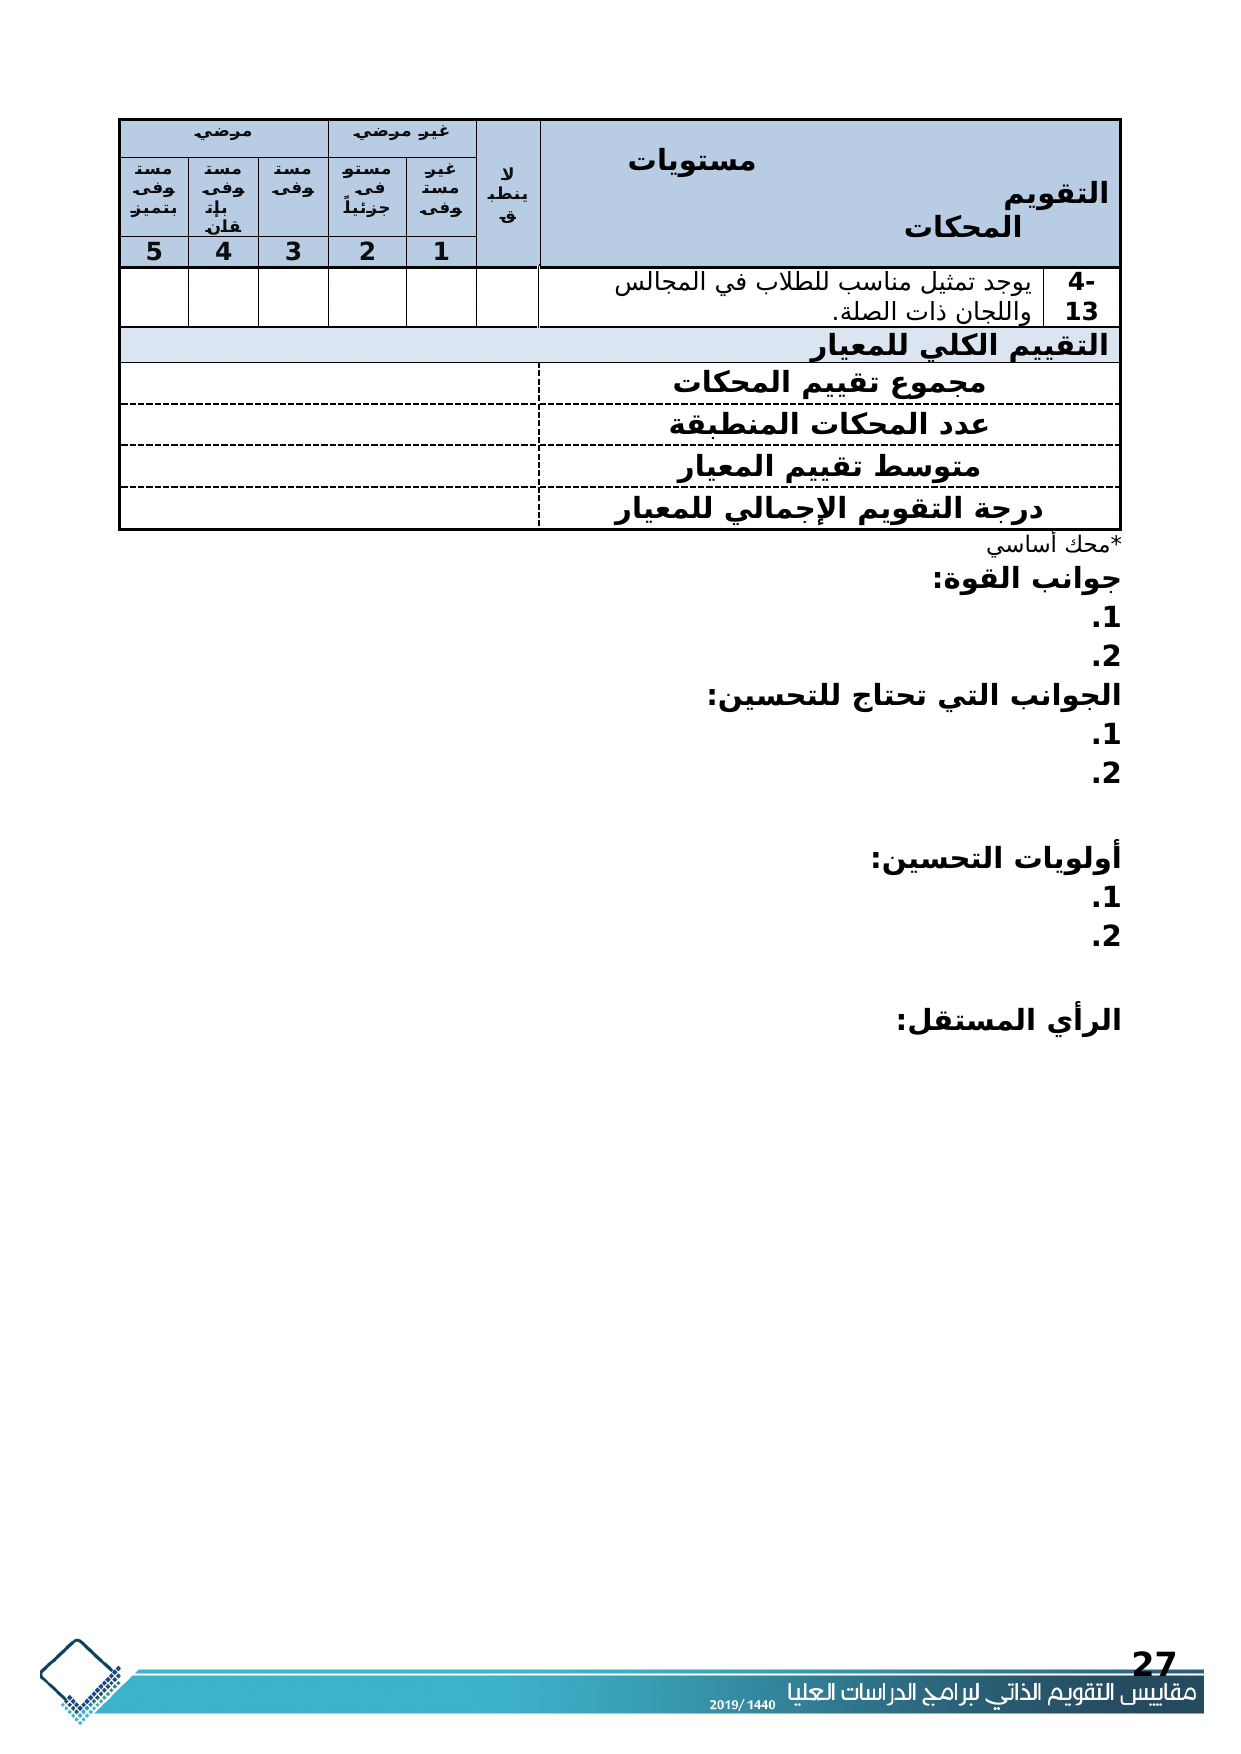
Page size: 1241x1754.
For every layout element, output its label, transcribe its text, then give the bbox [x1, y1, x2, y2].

text أولويات التحسين: [118, 841, 1122, 875]
table_header لا ينطبق [477, 121, 540, 266]
table_cell [259, 269, 328, 326]
table_cell [477, 266, 538, 326]
table_cell غير مستوفى [407, 158, 476, 236]
table_cell [121, 486, 539, 528]
table_cell [329, 269, 406, 326]
table_cell مستوفى [259, 158, 328, 236]
table_cell متوسط تقييم المعيار [539, 444, 1119, 486]
table_cell عدد المحكات المنطبقة [539, 403, 1119, 444]
table_cell [407, 269, 476, 326]
table_cell [121, 403, 539, 444]
text 1. [118, 880, 1122, 914]
table_cell التقييم الكلي للمعيار [121, 326, 1119, 362]
text 1. [118, 717, 1122, 751]
text *محك أساسي [118, 531, 1122, 558]
table_cell 3 [259, 237, 328, 266]
table_cell [121, 363, 539, 403]
table_header مستويات التقويم المحكات [541, 121, 1119, 266]
table_cell 4 [189, 237, 258, 266]
table_cell [121, 444, 539, 486]
table_cell 2 [329, 237, 406, 266]
text 2. [118, 756, 1122, 790]
table_cell 5 [121, 237, 188, 266]
table_header غير مرضي [329, 121, 476, 157]
text الجوانب التي تحتاج للتحسين: [118, 678, 1122, 712]
picture [29, 12, 1204, 1725]
table_cell مستوفى جزئياً [329, 158, 406, 236]
table_cell مجموع تقييم المحكات [539, 363, 1119, 403]
table_cell مستوفى بإتقان [189, 158, 258, 236]
table_cell [189, 269, 258, 326]
table_cell 4-13 [1044, 269, 1119, 326]
table_cell درجة التقويم الإجمالي للمعيار [539, 486, 1119, 528]
table_cell يوجد تمثيل مناسب للطلاب في المجالس واللجان ذات الصلة. [539, 266, 1043, 326]
text 1. [118, 601, 1122, 634]
table_header مرضي [121, 121, 328, 157]
table_cell 1 [407, 237, 476, 266]
text جوانب القوة: [118, 562, 1122, 596]
table_cell [121, 269, 188, 326]
text 2. [118, 639, 1122, 673]
table_cell مستوفى بتميز [121, 158, 188, 236]
text 2. [118, 919, 1122, 953]
text الرأي المستقل: [118, 1003, 1122, 1037]
